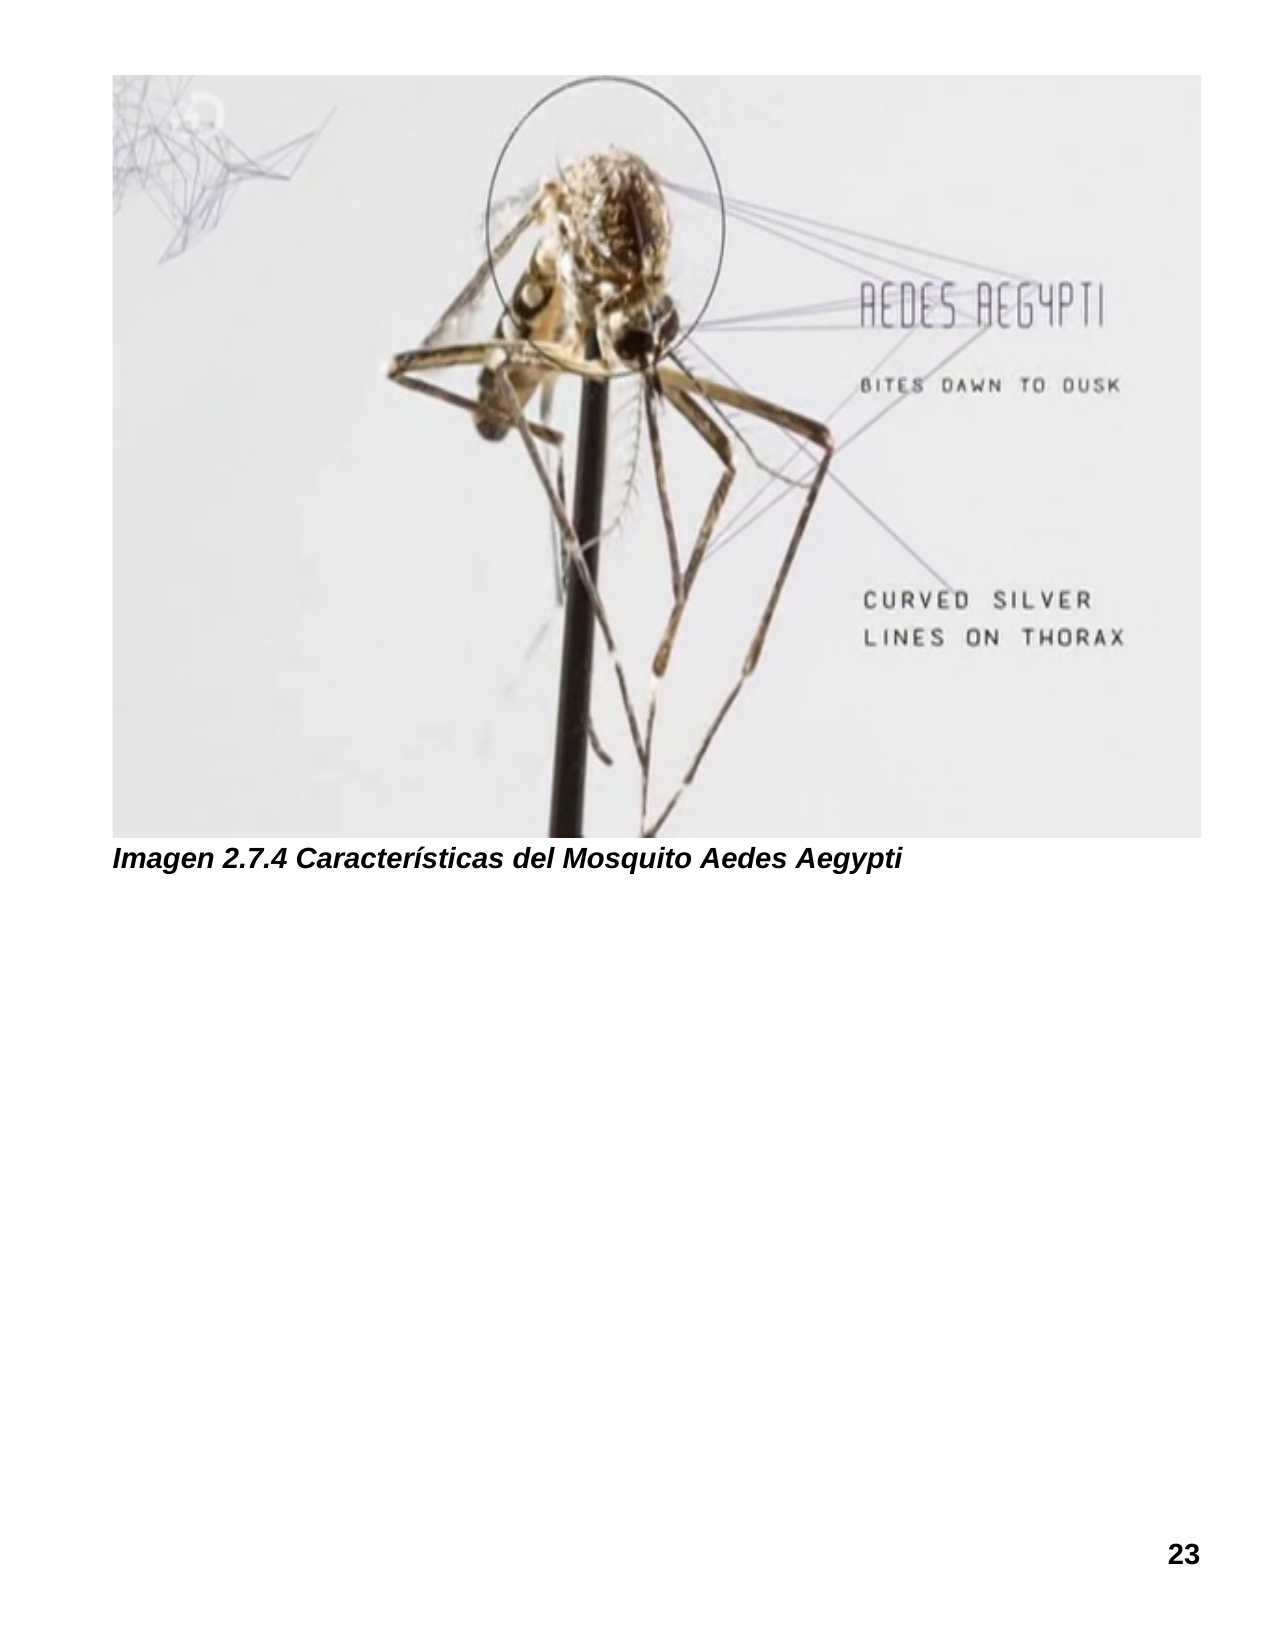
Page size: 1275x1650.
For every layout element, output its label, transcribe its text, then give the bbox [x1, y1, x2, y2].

picture [112, 75, 1202, 838]
text 23 [112, 1537, 1200, 1571]
text Imagen 2.7.4 Características del Mosquito Aedes Aegypti [112, 841, 1200, 874]
